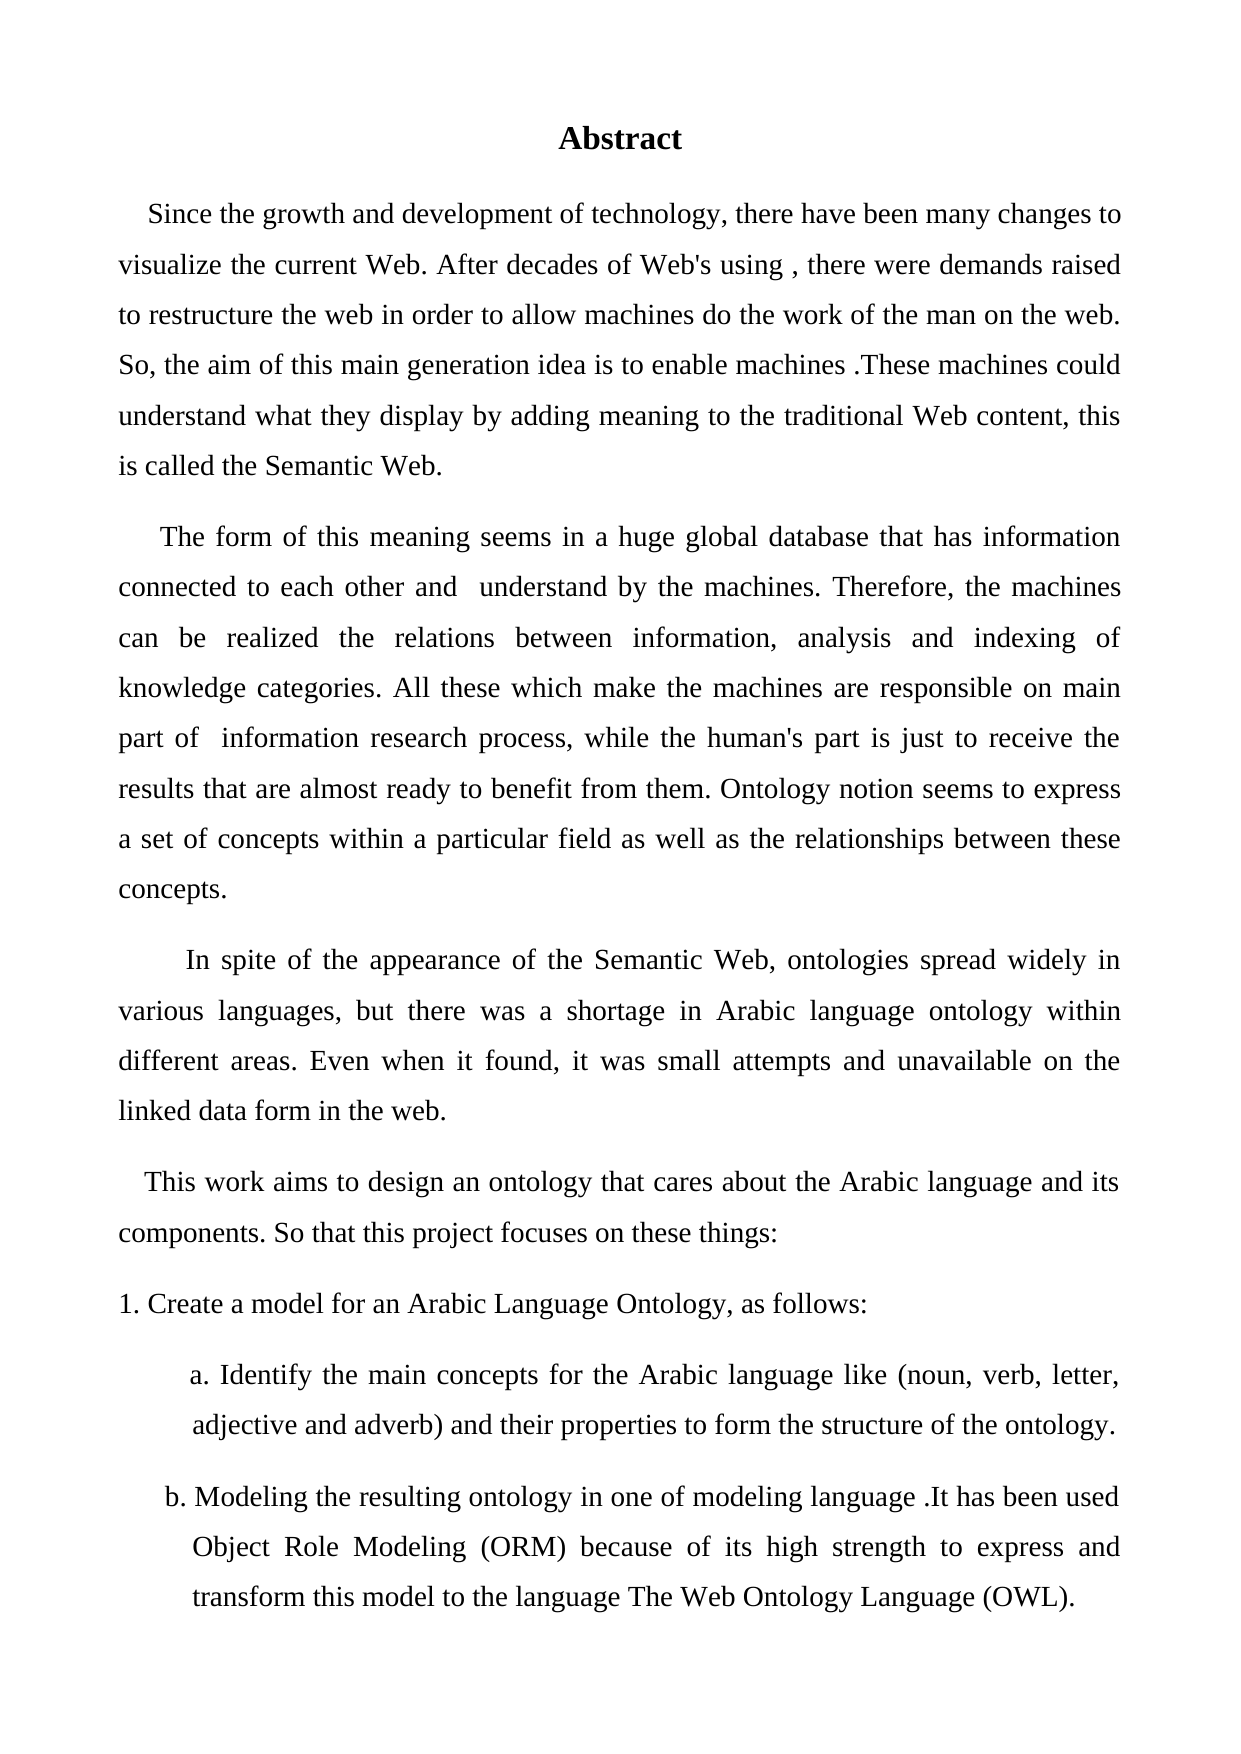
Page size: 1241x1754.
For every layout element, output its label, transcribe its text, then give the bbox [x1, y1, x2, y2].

text This work aims to design an ontology that cares about the Arabic language and its components. So that this project focuses on these things: [118, 1164, 1122, 1248]
text 1. Create a model for an Arabic Language Ontology, as follows: [118, 1286, 1122, 1319]
text a. Identify the main concepts for the Arabic language like (noun, verb, letter, adjective and adverb) and their properties to form the structure of the ontology. [118, 1357, 1122, 1441]
text Since the growth and development of technology, there have been many changes to visualize the current Web. After decades of Web's using , there were demands raised to restructure the web in order to allow machines do the work of the man on the web. So, the aim of this main generation idea is to enable machines .These machines could understand what they display by adding meaning to the traditional Web content, this is called the Semantic Web. [118, 196, 1122, 482]
text The form of this meaning seems in a huge global database that has information connected to each other and understand by the machines. Therefore, the machines can be realized the relations between information, analysis and indexing of knowledge categories. All these which make the machines are responsible on main part of information research process, while the human's part is just to receive the results that are almost ready to benefit from them. Ontology notion seems to express a set of concepts within a particular field as well as the relationships between these concepts. [118, 519, 1122, 905]
text In spite of the appearance of the Semantic Web, ontologies spread widely in various languages, but there was a shortage in Arabic language ontology within different areas. Even when it found, it was small attempts and unavailable on the linked data form in the web. [118, 942, 1122, 1127]
text b. Modeling the resulting ontology in one of modeling language .It has been used Object Role Modeling (ORM) because of its high strength to express and transform this model to the language The Web Ontology Language (OWL). [118, 1479, 1122, 1613]
text Abstract [118, 118, 1122, 156]
